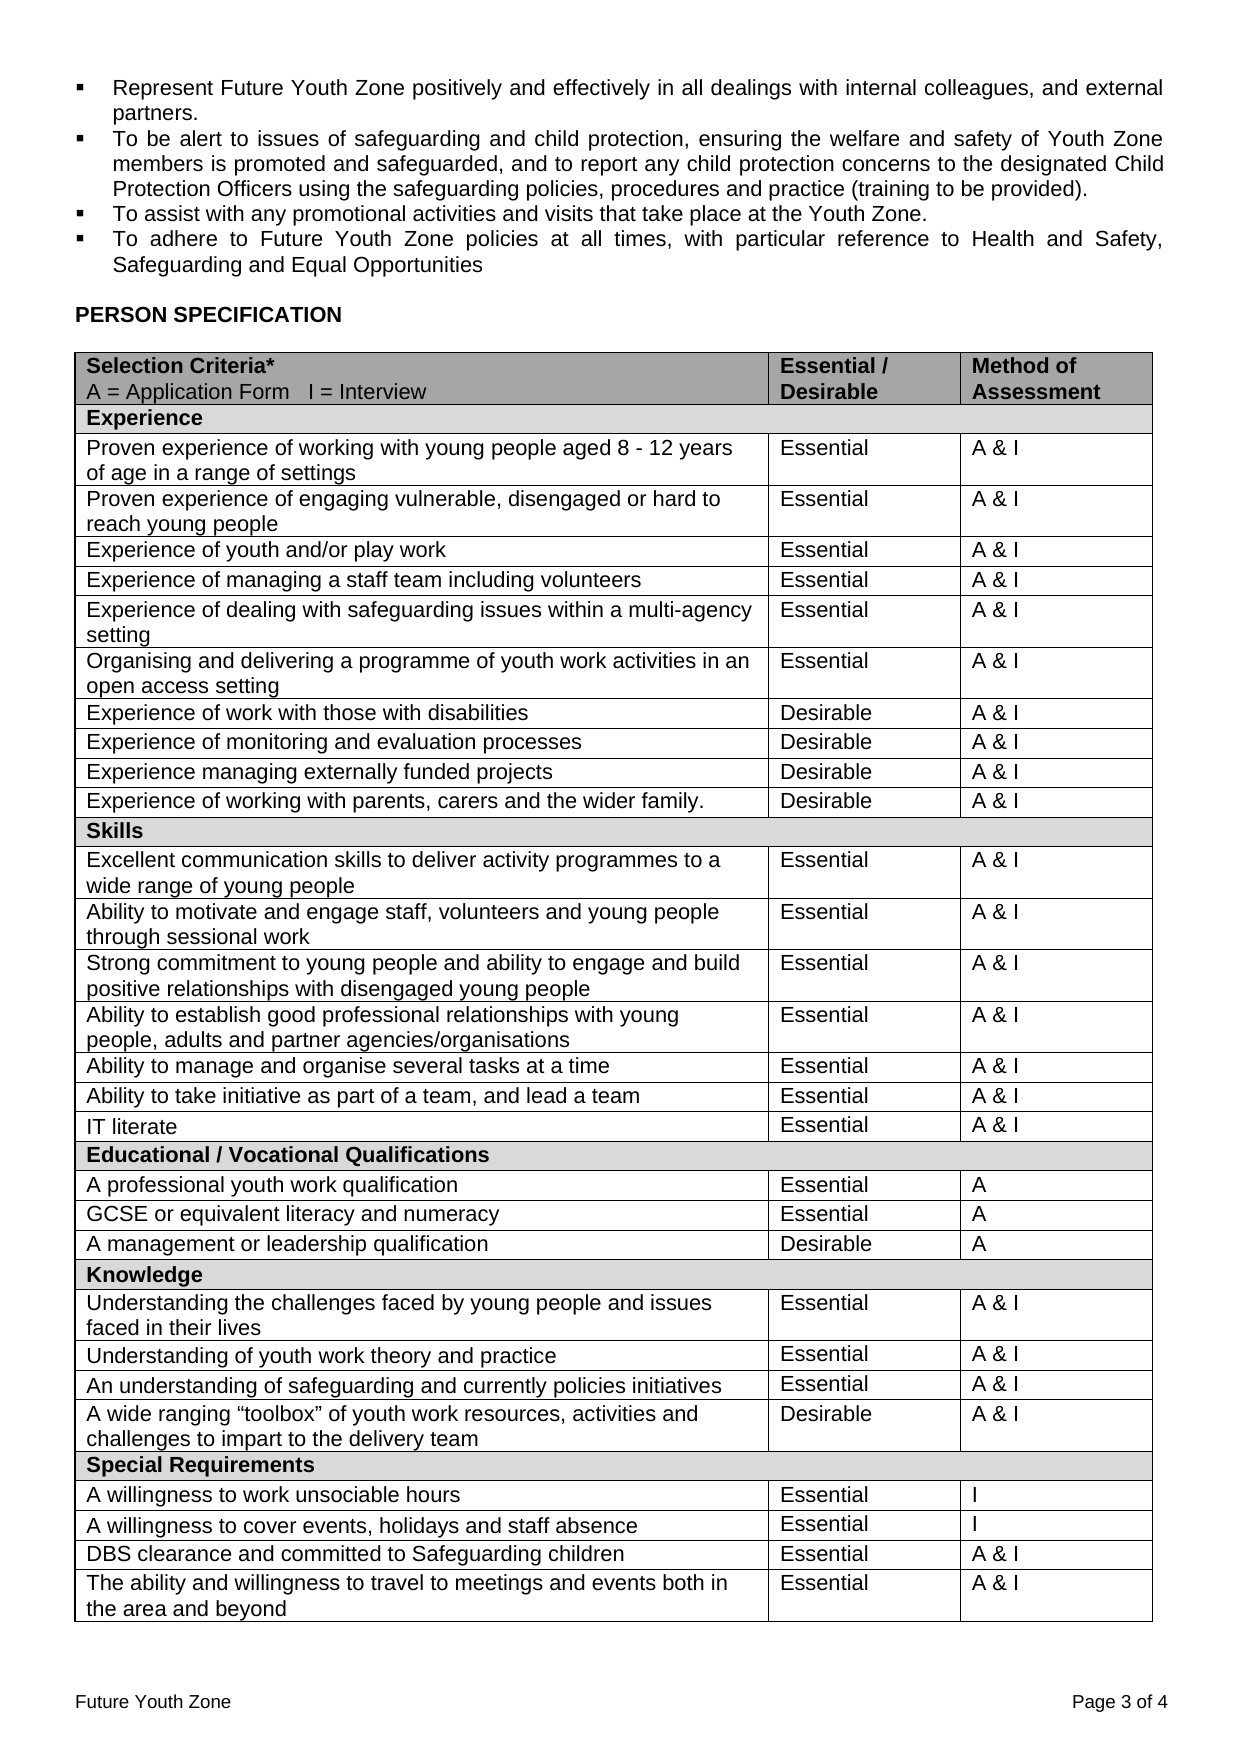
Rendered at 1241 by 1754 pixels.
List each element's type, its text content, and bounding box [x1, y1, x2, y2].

table_cell A professional youth work qualification [76, 1171, 768, 1200]
table_cell Organising and delivering a programme of youth work activities in an open access setting [76, 648, 768, 698]
table_cell Excellent communication skills to deliver activity programmes to a wide range of young people [76, 847, 768, 898]
table_cell Experience managing externally funded projects [76, 759, 768, 787]
table_cell A willingness to cover events, holidays and staff absence [76, 1511, 768, 1539]
table_cell Essential [769, 1341, 960, 1370]
table_cell A [961, 1231, 1152, 1259]
table_cell The ability and willingness to travel to meetings and events both in the area and beyond [76, 1570, 768, 1621]
table_cell A willingness to work unsociable hours [76, 1481, 768, 1510]
table_cell Proven experience of working with young people aged 8 - 12 years of age in a range of settings [76, 434, 768, 485]
table_cell A & I [961, 847, 1152, 898]
table_cell Essential [769, 648, 960, 698]
table_cell A & I [961, 1290, 1152, 1340]
table_cell Essential [769, 1541, 960, 1569]
table_cell Experience of work with those with disabilities [76, 699, 768, 728]
table_cell Experience of monitoring and evaluation processes [76, 729, 768, 757]
table_cell Strong commitment to young people and ability to engage and build positive relationships with disengaged young people [76, 950, 768, 1001]
table_cell Understanding of youth work theory and practice [76, 1341, 768, 1370]
table_cell Essential [769, 1201, 960, 1229]
table_cell Essential [769, 1290, 960, 1340]
list To adhere to Future Youth Zone policies at all times, with particular reference to Health and Safety, Safeguarding and Equal Opportunities [75, 226, 1165, 277]
table_cell A & I [961, 950, 1152, 1001]
table_cell A & I [961, 1371, 1152, 1399]
table_cell Desirable [769, 759, 960, 787]
table_cell A & I [961, 729, 1152, 757]
table_cell Experience [76, 405, 1152, 433]
table_cell Essential [769, 434, 960, 485]
table_cell Desirable [769, 1231, 960, 1259]
table_header Selection Criteria* A = Application Form I = Interview [76, 353, 768, 404]
table_cell Experience of dealing with safeguarding issues within a multi-agency setting [76, 596, 768, 647]
table_cell A & I [961, 1541, 1152, 1569]
table_cell Essential [769, 1171, 960, 1200]
table_header Method of Assessment [961, 353, 1152, 404]
table_cell Ability to motivate and engage staff, volunteers and young people through sessional work [76, 899, 768, 949]
table_cell Essential [769, 1002, 960, 1052]
table_cell A & I [961, 537, 1152, 566]
table_cell A & I [961, 899, 1152, 949]
table_cell I [961, 1481, 1152, 1510]
table_cell A wide ranging “toolbox” of youth work resources, activities and challenges to impart to the delivery team [76, 1400, 768, 1451]
table_cell Essential [769, 1371, 960, 1399]
table_cell Essential [769, 1053, 960, 1082]
table_cell Desirable [769, 729, 960, 757]
table_cell Essential [769, 950, 960, 1001]
table_cell Experience of managing a staff team including volunteers [76, 567, 768, 595]
table_cell Skills [76, 818, 1152, 846]
table_cell Experience of working with parents, carers and the wider family. [76, 788, 768, 817]
table_cell Proven experience of engaging vulnerable, disengaged or hard to reach young people [76, 486, 768, 536]
text PERSON SPECIFICATION [75, 302, 1165, 327]
table_cell A & I [961, 759, 1152, 787]
table_cell Special Requirements [76, 1452, 1152, 1480]
list To assist with any promotional activities and visits that take place at the Youth Zone. [75, 201, 1165, 226]
table_cell A & I [961, 1083, 1152, 1111]
table_cell A & I [961, 486, 1152, 536]
table_cell IT literate [76, 1112, 768, 1141]
table_cell Essential [769, 486, 960, 536]
table_cell A & I [961, 788, 1152, 817]
table_cell Experience of youth and/or play work [76, 537, 768, 566]
table_cell A & I [961, 434, 1152, 485]
table_cell Desirable [769, 699, 960, 728]
list To be alert to issues of safeguarding and child protection, ensuring the welfare and safety of Youth Zone members is promoted and safeguarded, and to report any child protection concerns to the designated Child Protection Officers using the safeguarding policies, procedures and practice (training to be provided). [75, 125, 1165, 201]
table_cell A & I [961, 567, 1152, 595]
table_cell A [961, 1201, 1152, 1229]
table_cell A & I [961, 1002, 1152, 1052]
table_cell Essential [769, 899, 960, 949]
table_cell A & I [961, 1570, 1152, 1621]
table_cell Essential [769, 567, 960, 595]
table_cell A management or leadership qualification [76, 1231, 768, 1259]
table_cell GCSE or equivalent literacy and numeracy [76, 1201, 768, 1229]
table_cell An understanding of safeguarding and currently policies initiatives [76, 1371, 768, 1399]
table_cell Ability to manage and organise several tasks at a time [76, 1053, 768, 1082]
table_cell Ability to establish good professional relationships with young people, adults and partner agencies/organisations [76, 1002, 768, 1052]
table_cell Educational / Vocational Qualifications [76, 1142, 1152, 1170]
table_cell Essential [769, 596, 960, 647]
table_cell Essential [769, 1083, 960, 1111]
table_cell Essential [769, 1511, 960, 1539]
table_cell A & I [961, 596, 1152, 647]
table_cell A & I [961, 1053, 1152, 1082]
table_cell A & I [961, 699, 1152, 728]
table_cell Ability to take initiative as part of a team, and lead a team [76, 1083, 768, 1111]
table_cell DBS clearance and committed to Safeguarding children [76, 1541, 768, 1569]
table_cell Essential [769, 847, 960, 898]
table_cell A [961, 1171, 1152, 1200]
list Represent Future Youth Zone positively and effectively in all dealings with internal colleagues, and external partners. [75, 75, 1165, 125]
table_cell Essential [769, 537, 960, 566]
table_cell Knowledge [76, 1260, 1152, 1289]
table_cell A & I [961, 1400, 1152, 1451]
table_cell A & I [961, 648, 1152, 698]
table_cell Essential [769, 1481, 960, 1510]
table_cell Essential [769, 1112, 960, 1141]
table_cell A & I [961, 1112, 1152, 1141]
table_cell Desirable [769, 1400, 960, 1451]
table_cell I [961, 1511, 1152, 1539]
table_cell A & I [961, 1341, 1152, 1370]
table_cell Essential [769, 1570, 960, 1621]
table_cell Desirable [769, 788, 960, 817]
table_cell Understanding the challenges faced by young people and issues faced in their lives [76, 1290, 768, 1340]
table_header Essential / Desirable [769, 353, 960, 404]
